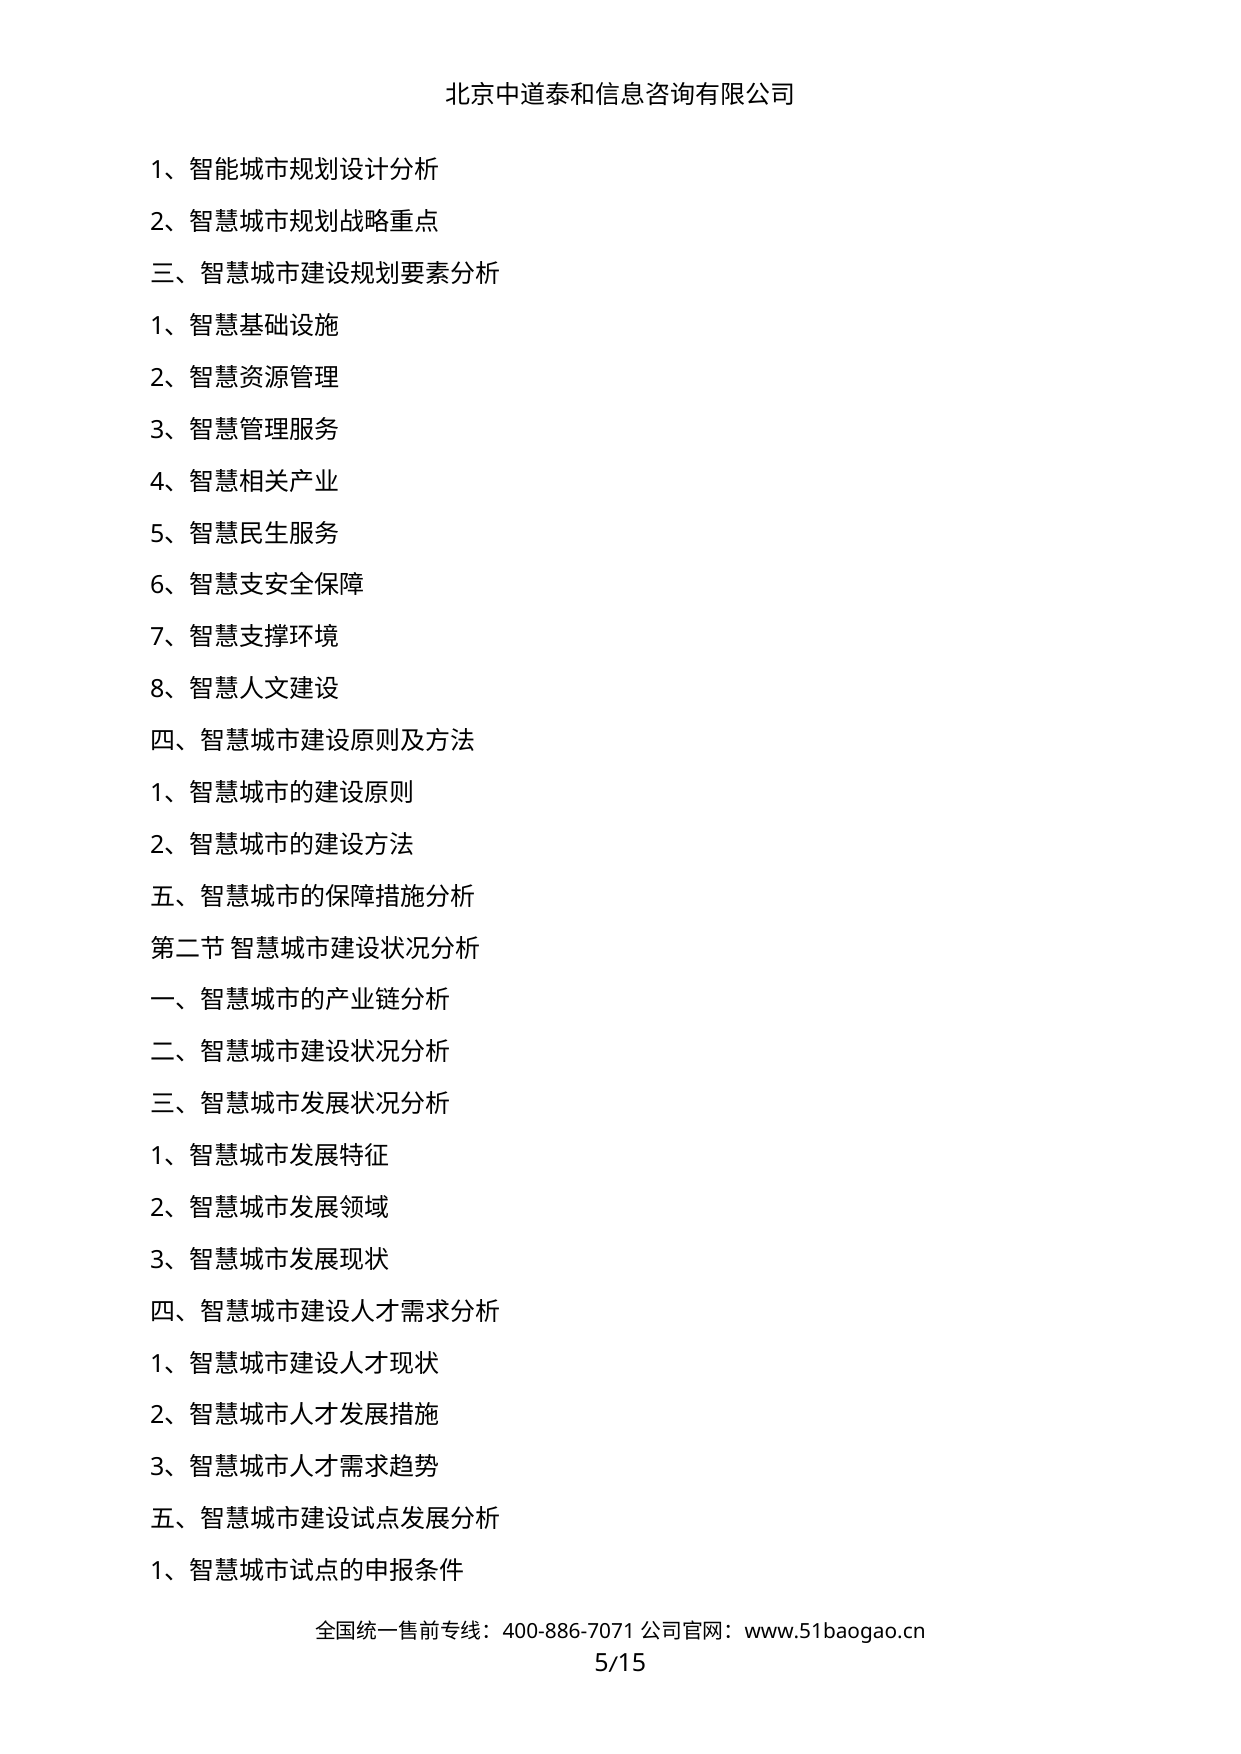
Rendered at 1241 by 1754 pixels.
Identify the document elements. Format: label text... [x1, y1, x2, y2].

text 1、智能城市规划设计分析 [150, 150, 1090, 186]
text 三、智慧城市发展状况分析 [150, 1084, 1090, 1120]
text 3、智慧管理服务 [150, 409, 1090, 446]
text 二、智慧城市建设状况分析 [150, 1032, 1090, 1068]
text 1、智慧城市发展特征 [150, 1136, 1090, 1172]
text 2、智慧城市规划战略重点 [150, 202, 1090, 238]
text 8、智慧人文建设 [150, 669, 1090, 705]
text 五、智慧城市建设试点发展分析 [150, 1499, 1090, 1535]
text 1、智慧基础设施 [150, 306, 1090, 342]
text 3、智慧城市发展现状 [150, 1239, 1090, 1276]
text 四、智慧城市建设原则及方法 [150, 721, 1090, 757]
text 2、智慧城市的建设方法 [150, 824, 1090, 861]
text 第二节 智慧城市建设状况分析 [150, 928, 1090, 964]
text 1、智慧城市建设人才现状 [150, 1343, 1090, 1379]
text 3、智慧城市人才需求趋势 [150, 1447, 1090, 1483]
text 一、智慧城市的产业链分析 [150, 980, 1090, 1016]
text 4、智慧相关产业 [150, 461, 1090, 497]
text 五、智慧城市的保障措施分析 [150, 876, 1090, 912]
text 四、智慧城市建设人才需求分析 [150, 1291, 1090, 1327]
text 5、智慧民生服务 [150, 513, 1090, 549]
text 三、智慧城市建设规划要素分析 [150, 254, 1090, 290]
text 6、智慧支安全保障 [150, 565, 1090, 601]
text 7、智慧支撑环境 [150, 617, 1090, 653]
text 2、智慧城市人才发展措施 [150, 1395, 1090, 1431]
text 2、智慧资源管理 [150, 357, 1090, 394]
text 1、智慧城市试点的申报条件 [150, 1551, 1090, 1587]
text 2、智慧城市发展领域 [150, 1187, 1090, 1224]
text 1、智慧城市的建设原则 [150, 772, 1090, 809]
